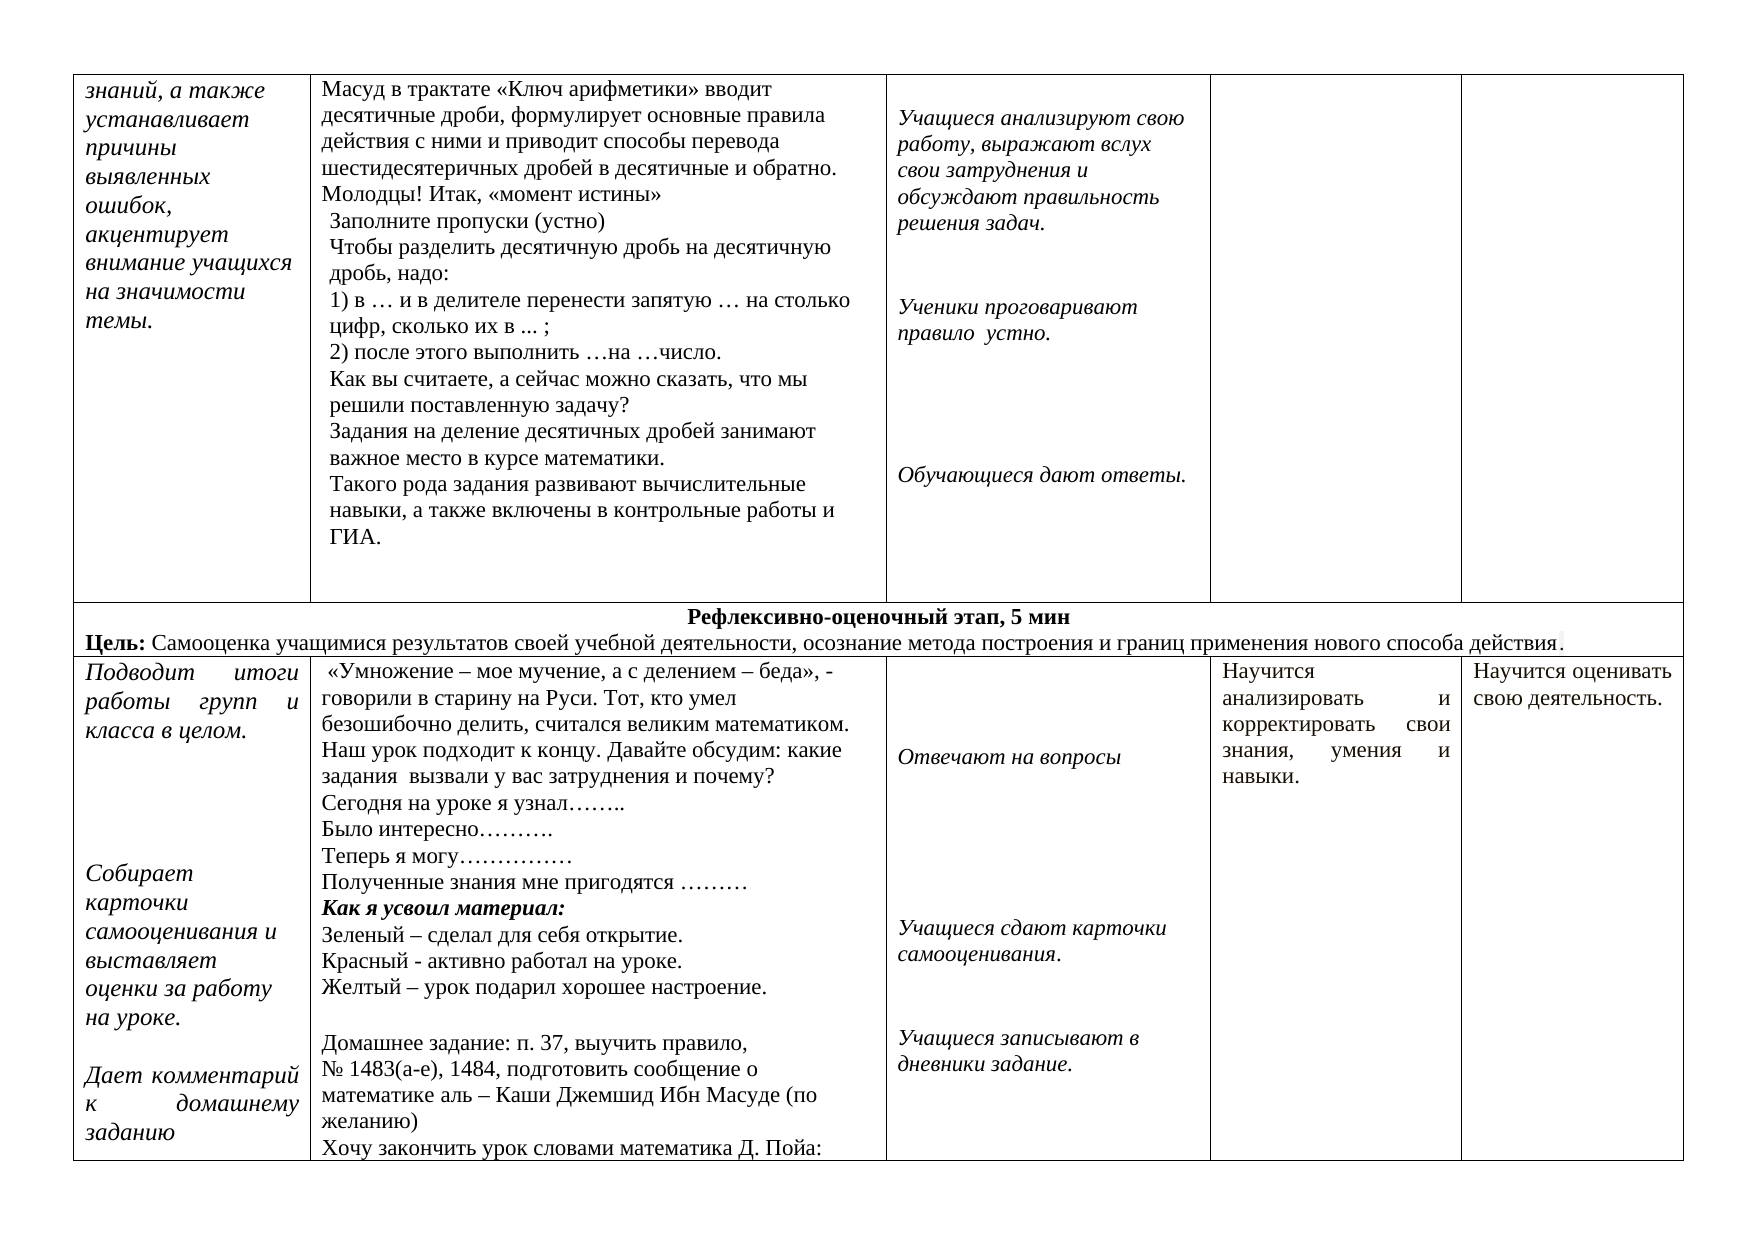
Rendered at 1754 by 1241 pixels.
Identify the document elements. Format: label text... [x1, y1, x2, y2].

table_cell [887, 75, 1210, 602]
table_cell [1462, 657, 1683, 1160]
table_cell Рефлексивно-оценочный этап, 5 мин Цель: Самооценка учащимися результатов своей учебной деятельности, осознание метода построения и границ применения нового способа действия. [74, 603, 1683, 656]
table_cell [1462, 75, 1683, 602]
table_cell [74, 75, 310, 602]
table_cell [1211, 75, 1461, 602]
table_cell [311, 75, 886, 602]
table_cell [74, 657, 310, 1160]
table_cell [1211, 657, 1461, 1160]
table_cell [887, 657, 1210, 1160]
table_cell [311, 657, 886, 1160]
